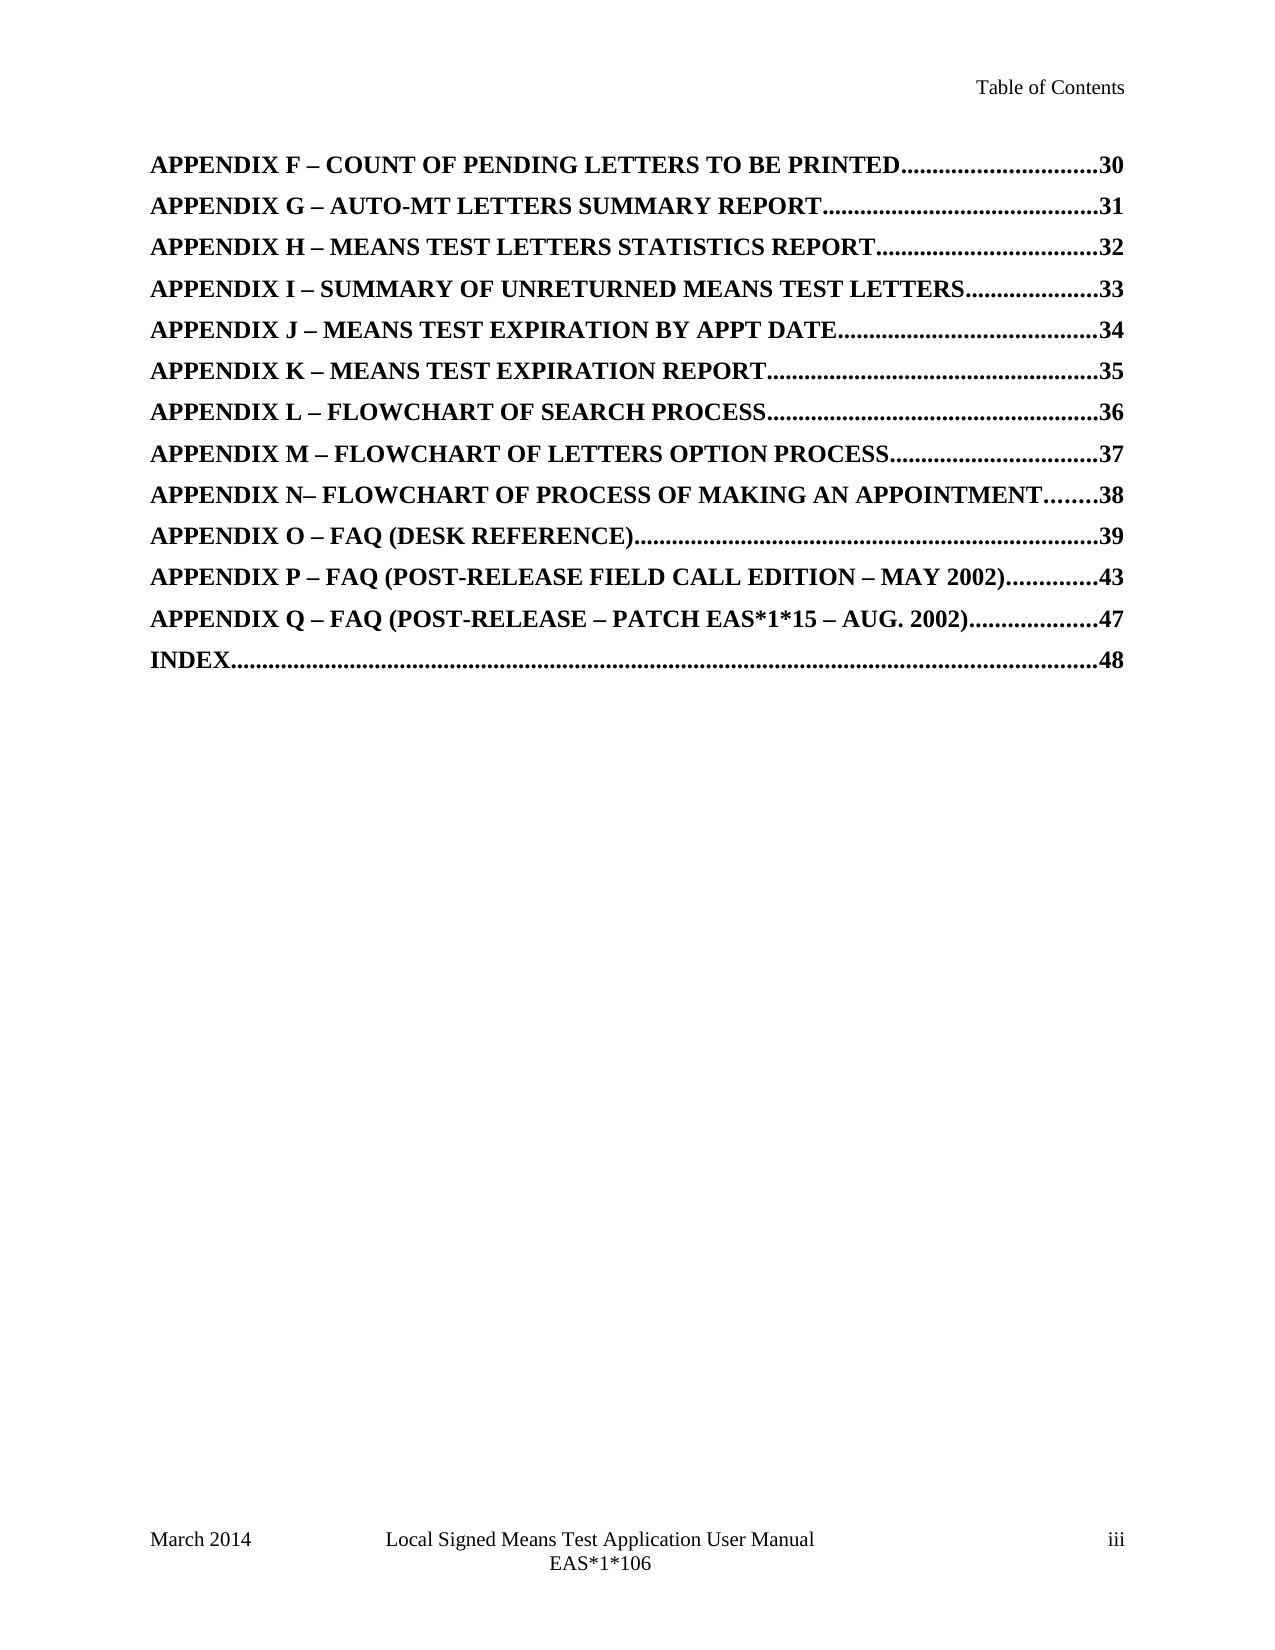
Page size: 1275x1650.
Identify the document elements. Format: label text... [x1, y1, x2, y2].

text Appendix Q – FAQ (Post-Release – Patch EAS*1*15 – Aug. 2002) 47 [150, 604, 1125, 632]
text Appendix N– Flowchart of Process of Making an Appointment 38 [150, 480, 1125, 509]
text Appendix G – Auto-MT Letters Summary Report 31 [150, 191, 1125, 220]
text Appendix H – Means Test Letters Statistics Report 32 [150, 232, 1125, 261]
text Appendix P – FAQ (Post-Release Field Call Edition – May 2002) 43 [150, 562, 1125, 591]
text Appendix F – Count of Pending Letters to be Printed 30 [150, 150, 1125, 179]
text Index 48 [150, 645, 1125, 674]
text Appendix I – Summary of Unreturned Means Test Letters 33 [150, 274, 1125, 302]
text Appendix L – Flowchart of Search Process 36 [150, 397, 1125, 426]
text Appendix O – FAQ (Desk Reference) 39 [150, 521, 1125, 550]
text Appendix K – Means Test Expiration Report 35 [150, 356, 1125, 385]
text Appendix M – Flowchart of Letters Option Process 37 [150, 439, 1125, 467]
text Appendix J – Means Test Expiration by Appt Date 34 [150, 315, 1125, 344]
